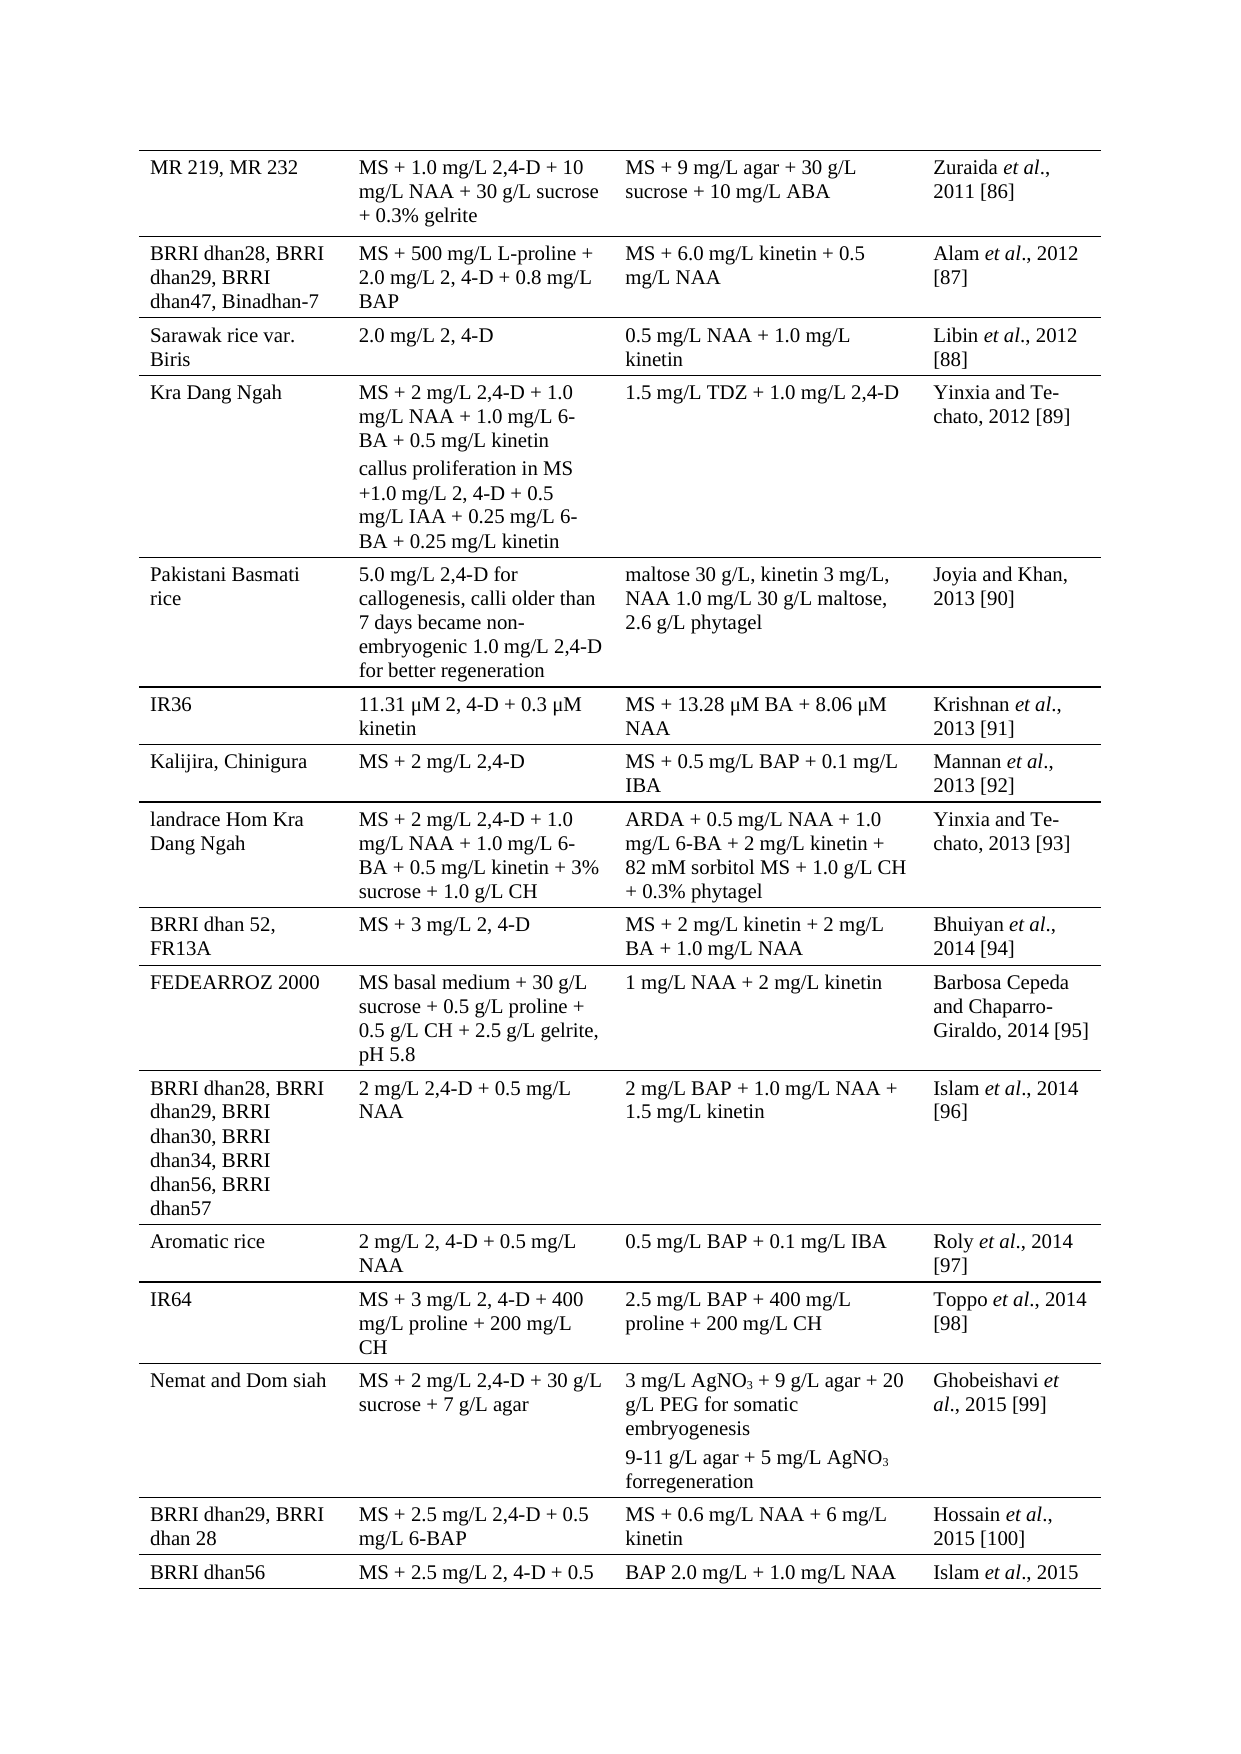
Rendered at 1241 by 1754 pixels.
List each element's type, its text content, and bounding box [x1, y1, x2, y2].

table_cell MS + 2 mg/L 2,4-D [347, 745, 614, 801]
table_cell Krishnan et al., 2013 [91] [922, 688, 1101, 744]
table_cell Yinxia and Te-chato, 2013 [93] [922, 803, 1101, 907]
table_cell MS + 500 mg/L L-proline + 2.0 mg/L 2, 4-D + 0.8 mg/L BAP [347, 237, 614, 317]
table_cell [614, 1555, 922, 1588]
table_cell Sarawak rice var. Biris [139, 318, 347, 375]
table_cell MS + 6.0 mg/L kinetin + 0.5 mg/L NAA [614, 237, 922, 317]
table_cell landrace Hom Kra Dang Ngah [139, 803, 347, 907]
table_cell Joyia and Khan, 2013 [90] [922, 558, 1101, 686]
table_cell BRRI dhan28, BRRI dhan29, BRRI dhan47, Binadhan-7 [139, 237, 347, 317]
table_cell Bhuiyan et al., 2014 [94] [922, 908, 1101, 964]
table_cell FEDEARROZ 2000 [139, 966, 347, 1070]
table_cell MS + 2 mg/L 2,4-D + 30 g/L sucrose + 7 g/L agar [347, 1364, 614, 1497]
table_cell MS + 3 mg/L 2, 4-D [347, 908, 614, 964]
table_cell MS + 2 mg/L 2,4-D + 1.0 mg/L NAA + 1.0 mg/L 6-BA + 0.5 mg/L kinetin + 3% sucrose + 1.0 g/L CH [347, 803, 614, 907]
table_cell MS + 9 mg/L agar + 30 g/L sucrose + 10 mg/L ABA [614, 151, 922, 236]
table_cell IR64 [139, 1283, 347, 1363]
table_cell BRRI dhan29, BRRI dhan 28 [139, 1498, 347, 1554]
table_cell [922, 1555, 1101, 1588]
table_cell 2 mg/L BAP + 1.0 mg/L NAA + 1.5 mg/L kinetin [614, 1071, 922, 1224]
table_cell 2 mg/L 2,4-D + 0.5 mg/L NAA [347, 1071, 614, 1224]
table_cell Pakistani Basmati rice [139, 558, 347, 686]
table_cell MS + 13.28 μM BA + 8.06 μM NAA [614, 688, 922, 744]
table_cell MS + 1.0 mg/L 2,4-D + 10 mg/L NAA + 30 g/L sucrose + 0.3% gelrite [347, 151, 614, 236]
table_cell MS + 3 mg/L 2, 4-D + 400 mg/L proline + 200 mg/L CH [347, 1283, 614, 1363]
table_cell 0.5 mg/L BAP + 0.1 mg/L IBA [614, 1225, 922, 1281]
table_cell Islam et al., 2014 [96] [922, 1071, 1101, 1224]
table_cell Libin et al., 2012 [88] [922, 318, 1101, 375]
table_cell Barbosa Cepeda and Chaparro-Giraldo, 2014 [95] [922, 966, 1101, 1070]
table_cell 5.0 mg/L 2,4-D for callogenesis, calli older than 7 days became non-embryogenic 1.0 mg/L 2,4-D for better regeneration [347, 558, 614, 686]
table_cell Mannan et al., 2013 [92] [922, 745, 1101, 801]
table_cell maltose 30 g/L, kinetin 3 mg/L, NAA 1.0 mg/L 30 g/L maltose, 2.6 g/L phytagel [614, 558, 922, 686]
table_cell 3 mg/L AgNO3 + 9 g/L agar + 20 g/L PEG for somatic embryogenesis 9-11 g/L agar + 5 mg/L AgNO3 forregeneration [614, 1364, 922, 1497]
table_cell Toppo et al., 2014 [98] [922, 1283, 1101, 1363]
table_cell Kalijira, Chinigura [139, 745, 347, 801]
table_cell Ghobeishavi et al., 2015 [99] [922, 1364, 1101, 1497]
table_cell IR36 [139, 688, 347, 744]
table_cell MR 219, MR 232 [139, 151, 347, 236]
table_cell 11.31 μM 2, 4-D + 0.3 μM kinetin [347, 688, 614, 744]
table_cell 0.5 mg/L NAA + 1.0 mg/L kinetin [614, 318, 922, 375]
table_cell BRRI dhan56 [139, 1555, 347, 1588]
table_cell 2.0 mg/L 2, 4-D [347, 318, 614, 375]
table_cell 2 mg/L 2, 4-D + 0.5 mg/L NAA [347, 1225, 614, 1281]
table_cell 1.5 mg/L TDZ + 1.0 mg/L 2,4-D [614, 376, 922, 557]
table_cell MS + 2 mg/L 2,4-D + 1.0 mg/L NAA + 1.0 mg/L 6-BA + 0.5 mg/L kinetin callus proliferation in MS +1.0 mg/L 2, 4-D + 0.5 mg/L IAA + 0.25 mg/L 6-BA + 0.25 mg/L kinetin [347, 376, 614, 557]
table_cell Zuraida et al., 2011 [86] [922, 151, 1101, 236]
table_cell Hossain et al., 2015 [100] [922, 1498, 1101, 1554]
table_cell BRRI dhan 52, FR13A [139, 908, 347, 964]
table_cell Yinxia and Te-chato, 2012 [89] [922, 376, 1101, 557]
table_cell Nemat and Dom siah [139, 1364, 347, 1497]
table_cell Roly et al., 2014 [97] [922, 1225, 1101, 1281]
table_cell MS + 2 mg/L kinetin + 2 mg/L BA + 1.0 mg/L NAA [614, 908, 922, 964]
table_cell Aromatic rice [139, 1225, 347, 1281]
table_cell BRRI dhan28, BRRI dhan29, BRRI dhan30, BRRI dhan34, BRRI dhan56, BRRI dhan57 [139, 1071, 347, 1224]
table_cell 2.5 mg/L BAP + 400 mg/L proline + 200 mg/L CH [614, 1283, 922, 1363]
table_cell MS basal medium + 30 g/L sucrose + 0.5 g/L proline + 0.5 g/L CH + 2.5 g/L gelrite, pH 5.8 [347, 966, 614, 1070]
table_cell ARDA + 0.5 mg/L NAA + 1.0 mg/L 6-BA + 2 mg/L kinetin + 82 mM sorbitol MS + 1.0 g/L CH + 0.3% phytagel [614, 803, 922, 907]
table_cell Kra Dang Ngah [139, 376, 347, 557]
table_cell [347, 1555, 614, 1588]
table_cell 1 mg/L NAA + 2 mg/L kinetin [614, 966, 922, 1070]
table_cell MS + 2.5 mg/L 2,4-D + 0.5 mg/L 6-BAP [347, 1498, 614, 1554]
table_cell Alam et al., 2012 [87] [922, 237, 1101, 317]
table_cell MS + 0.5 mg/L BAP + 0.1 mg/L IBA [614, 745, 922, 801]
table_cell MS + 0.6 mg/L NAA + 6 mg/L kinetin [614, 1498, 922, 1554]
